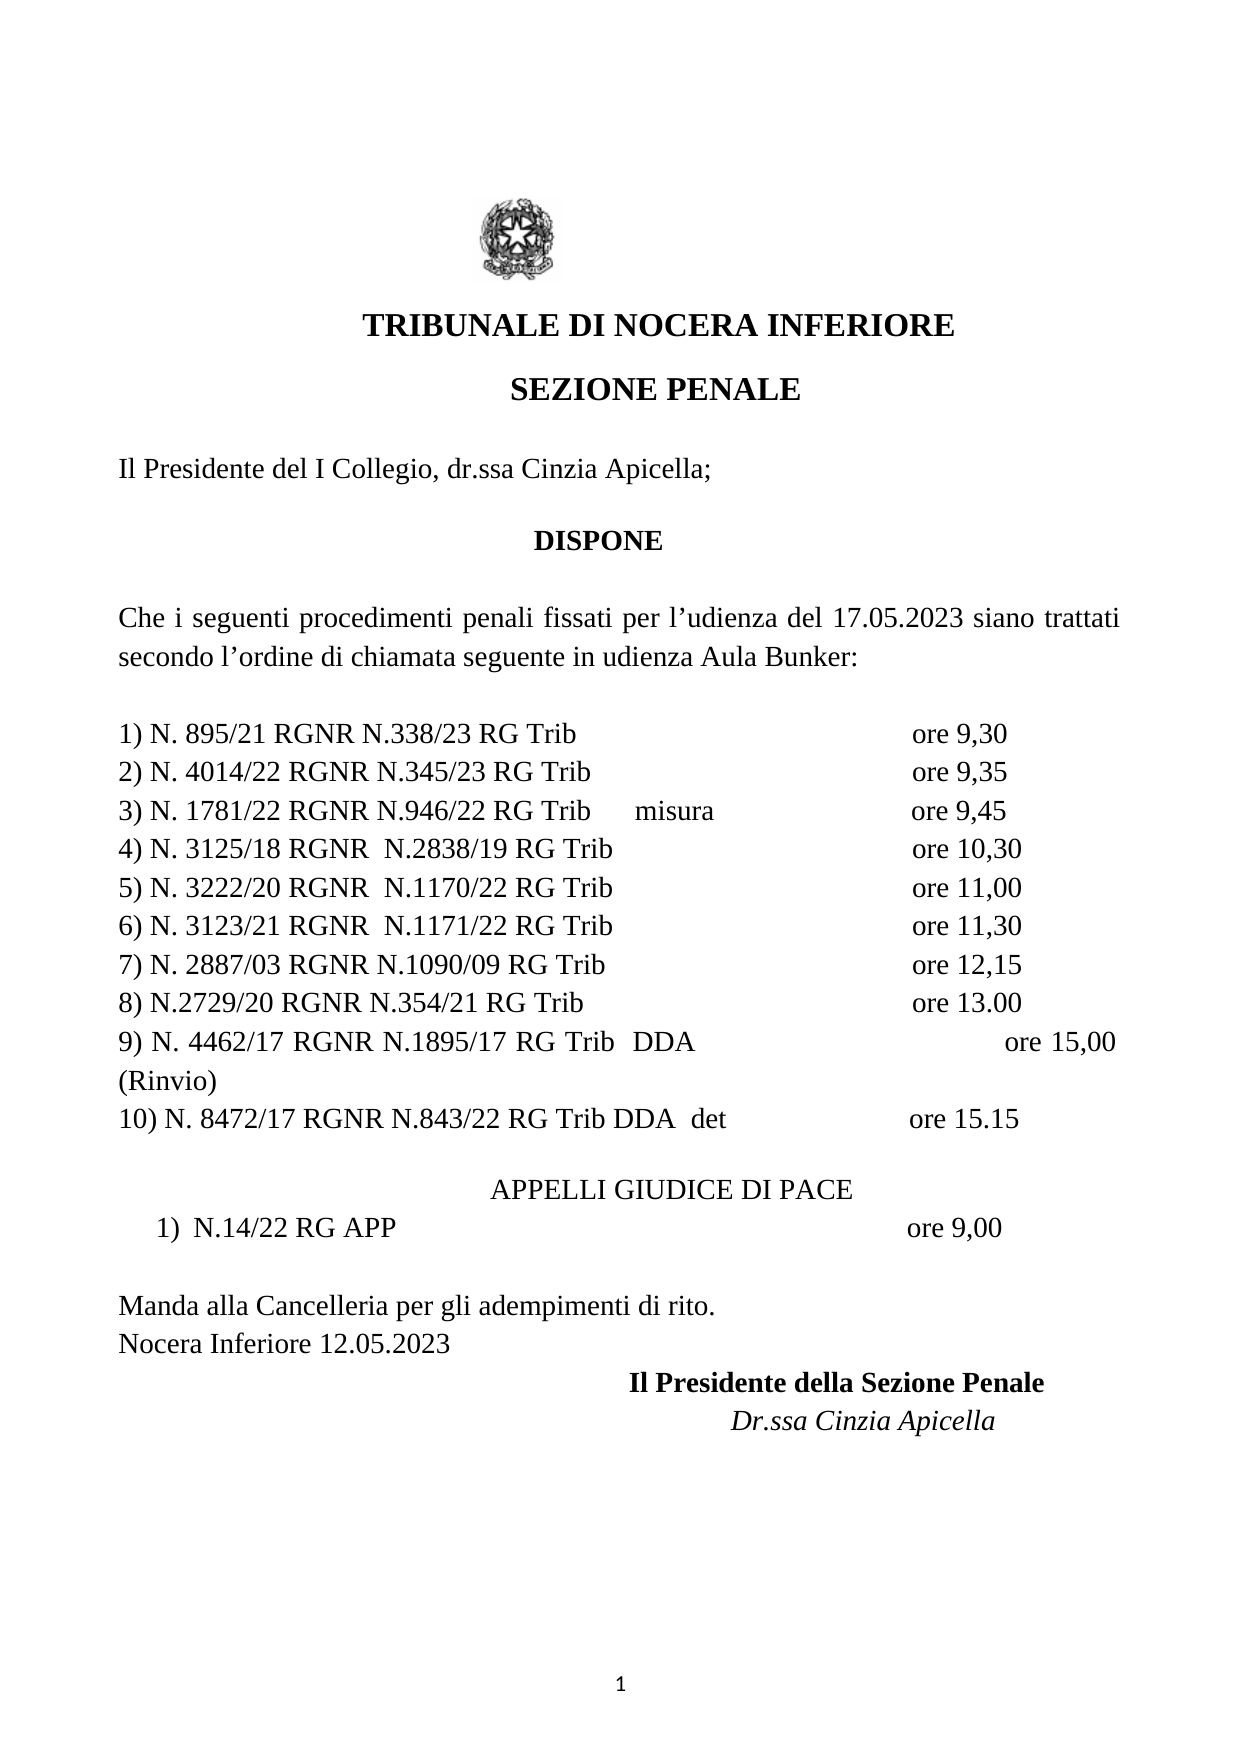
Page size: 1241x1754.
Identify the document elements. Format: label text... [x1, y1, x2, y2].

text Che i seguenti procedimenti penali fissati per l’udienza del 17.05.2023 siano trattati secondo l’ordine di chiamata seguente in udienza Aula Bunker: [118, 600, 1122, 672]
list N.14/22 RG APP ore 9,00 [156, 1211, 1122, 1244]
text 8) N.2729/20 RGNR N.354/21 RG Trib ore 13.00 [118, 986, 1122, 1019]
text 5) N. 3222/20 RGNR N.1170/22 RG Trib ore 11,00 [118, 870, 1122, 903]
text SEZIONE PENALE [118, 369, 1122, 407]
text APPELLI GIUDICE DI PACE [118, 1172, 1122, 1206]
text 9) N. 4462/17 RGNR N.1895/17 RG Trib DDA ore 15,00 (Rinvio) [118, 1024, 1122, 1096]
text Il Presidente del I Collegio, dr.ssa Cinzia Apicella; [118, 452, 1122, 485]
text 1) N. 895/21 RGNR N.338/23 RG Trib ore 9,30 [118, 716, 1122, 749]
text 3) N. 1781/22 RGNR N.946/22 RG Trib misura ore 9,45 [118, 793, 1122, 826]
text Dr.ssa Cinzia Apicella [118, 1403, 1122, 1437]
text Il Presidente della Sezione Penale [118, 1365, 1122, 1398]
text 7) N. 2887/03 RGNR N.1090/09 RG Trib ore 12,15 [118, 947, 1122, 981]
text 10) N. 8472/17 RGNR N.843/22 RG Trib DDA det ore 15.15 [118, 1101, 1122, 1135]
text DISPONE [118, 523, 1122, 557]
subtitle TRIBUNALE DI NOCERA INFERIORE [118, 305, 1122, 343]
text Nocera Inferiore 12.05.2023 [118, 1326, 1122, 1360]
text Manda alla Cancelleria per gli adempimenti di rito. [118, 1288, 1122, 1321]
text 6) N. 3123/21 RGNR N.1171/22 RG Trib ore 11,30 [118, 908, 1122, 942]
text 4) N. 3125/18 RGNR N.2838/19 RG Trib ore 10,30 [118, 831, 1122, 865]
text 2) N. 4014/22 RGNR N.345/23 RG Trib ore 9,35 [118, 754, 1122, 788]
